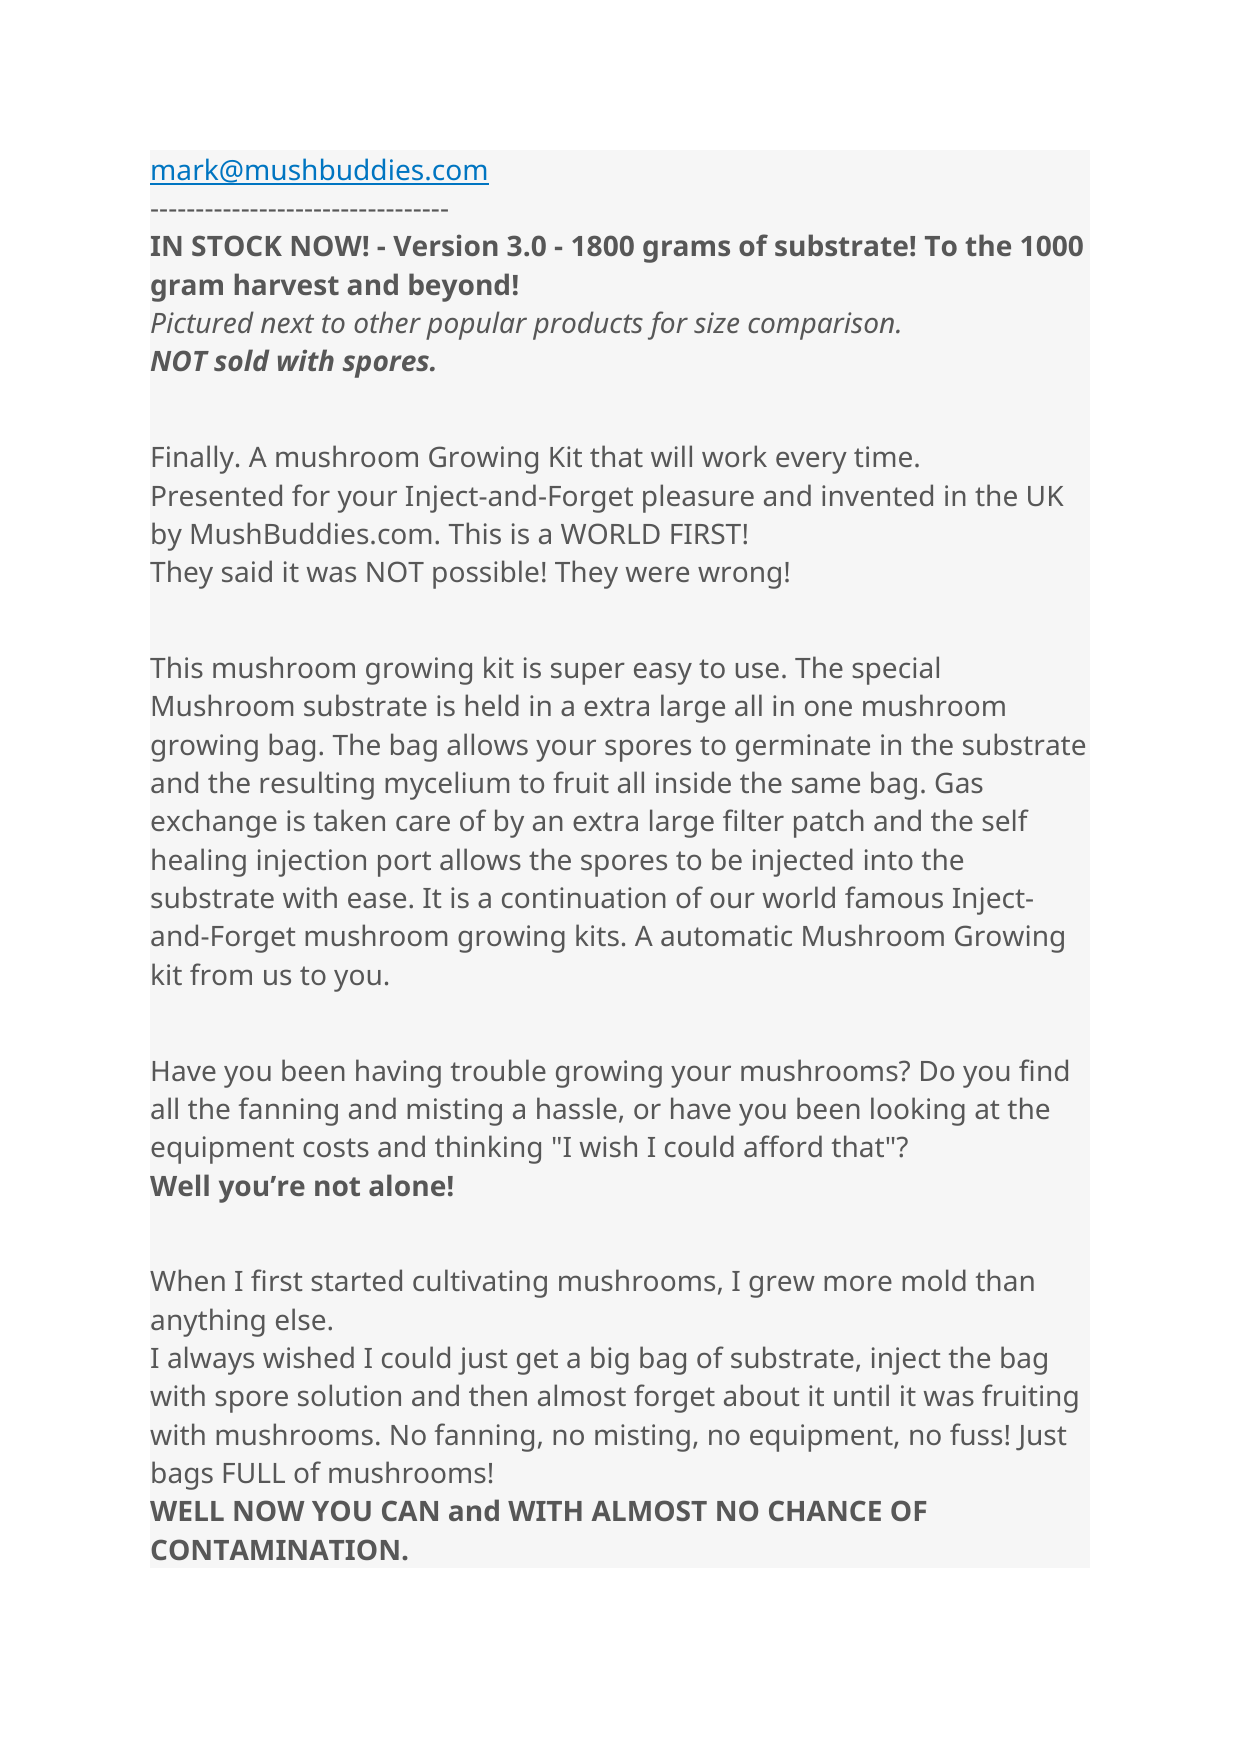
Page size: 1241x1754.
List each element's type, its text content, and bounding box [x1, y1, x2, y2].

text Pictured next to other popular products for size comparison. [150, 303, 1090, 342]
text --------------------------------- [150, 188, 1090, 227]
text WELL NOW YOU CAN and WITH ALMOST NO CHANCE OF CONTAMINATION. [150, 1492, 1090, 1568]
text NOT sold with spores. [150, 342, 1090, 380]
text Well you’re not alone! [150, 1166, 1090, 1204]
text When I first started cultivating mushrooms, I grew more mold than anything else. [150, 1262, 1090, 1338]
text This mushroom growing kit is super easy to use. The special Mushroom substrate is held in a extra large all in one mushroom growing bag. The bag allows your spores to germinate in the substrate and the resulting mycelium to fruit all inside the same bag. Gas exchange is taken care of by an extra large filter patch and the self healing injection port allows the spores to be injected into the substrate with ease. It is a continuation of our world famous Inject-and-Forget mushroom growing kits. A automatic Mushroom Growing kit from us to you. [150, 648, 1090, 993]
text mark@mushbuddies.com [150, 150, 1090, 188]
text Finally. A mushroom Growing Kit that will work every time. [150, 437, 1090, 476]
text Have you been having trouble growing your mushrooms? Do you find all the fanning and misting a hassle, or have you been looking at the equipment costs and thinking "I wish I could afford that"? [150, 1051, 1090, 1166]
text They said it was NOT possible! They were wrong! [150, 552, 1090, 591]
text IN STOCK NOW! - Version 3.0 - 1800 grams of substrate! To the 1000 gram harvest and beyond! [150, 227, 1090, 303]
text Presented for your Inject-and-Forget pleasure and invented in the UK by MushBuddies.com. This is a WORLD FIRST! [150, 476, 1090, 552]
text I always wished I could just get a big bag of substrate, inject the bag with spore solution and then almost forget about it until it was fruiting with mushrooms. No fanning, no misting, no equipment, no fuss! Just bags FULL of mushrooms! [150, 1338, 1090, 1492]
